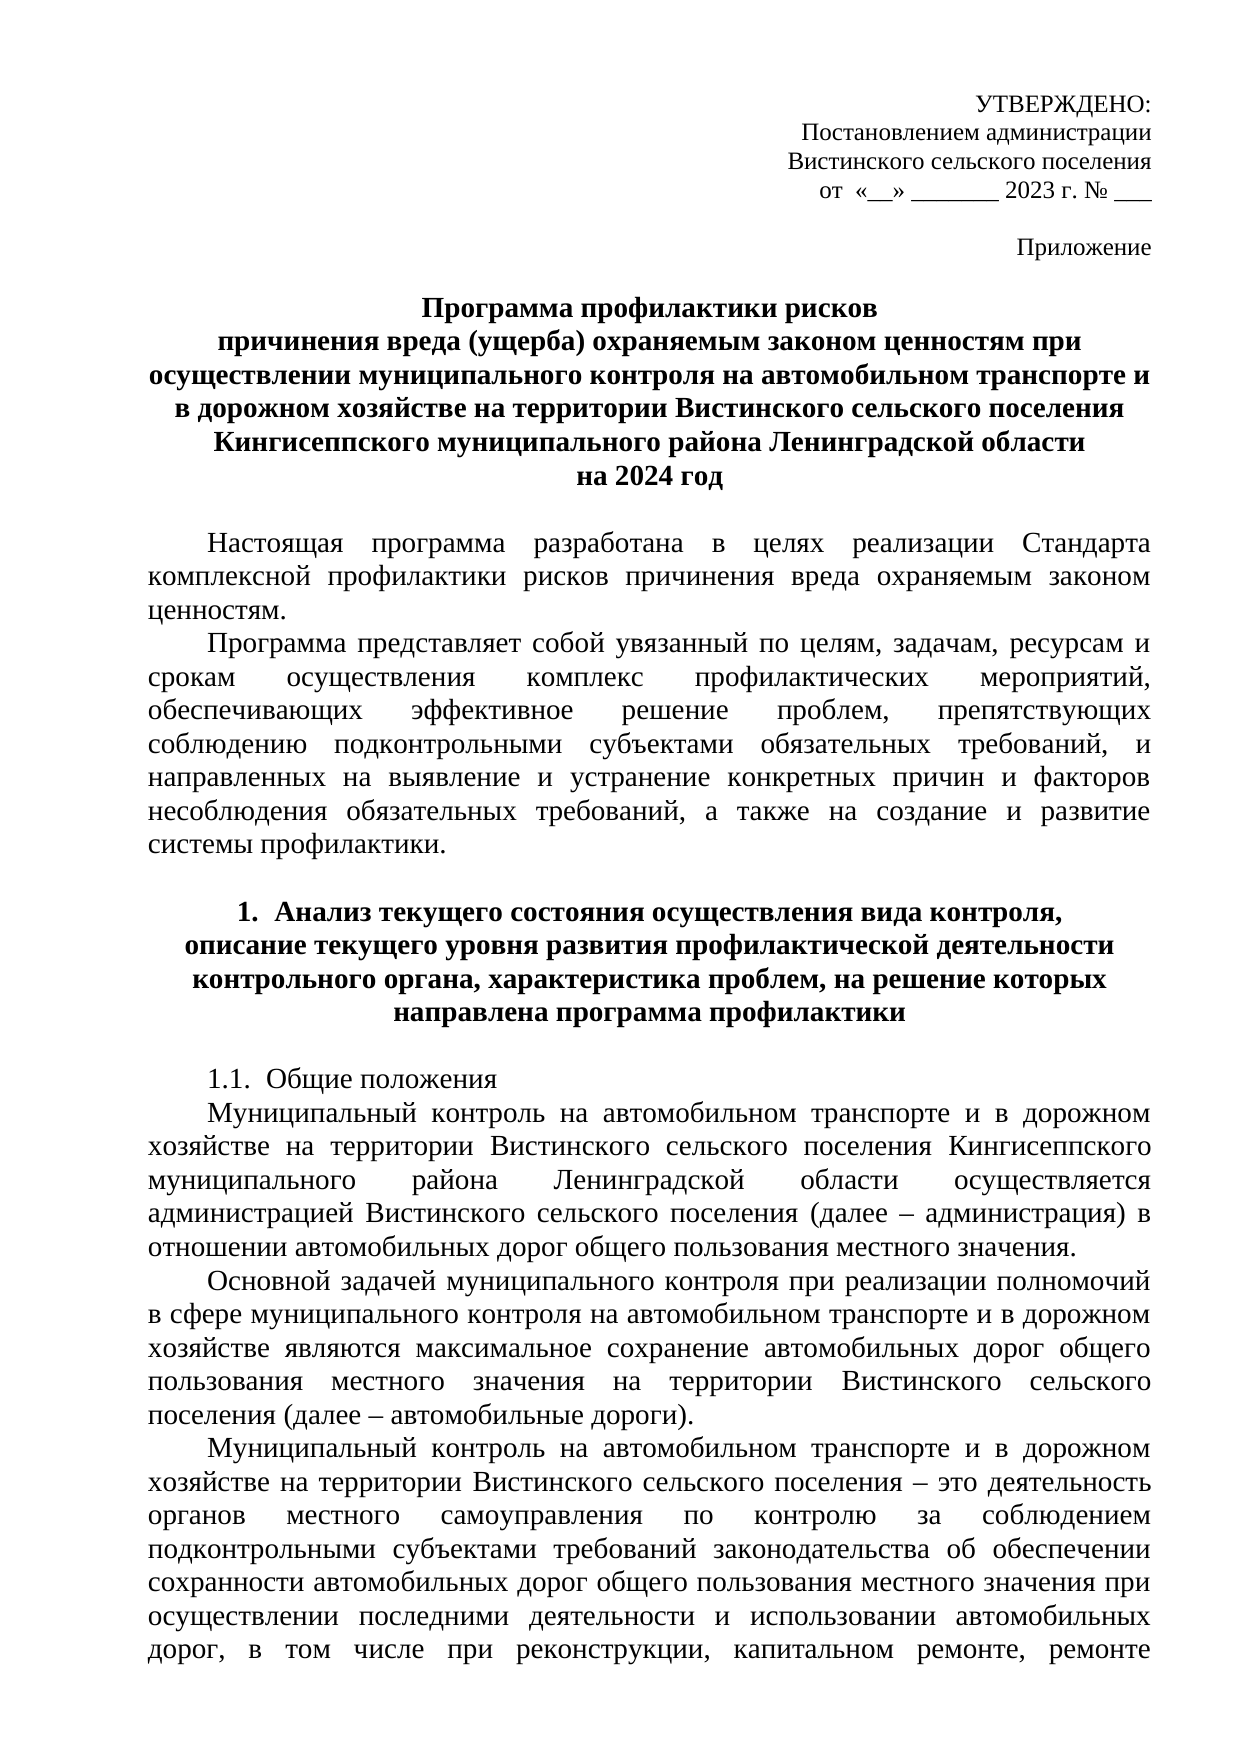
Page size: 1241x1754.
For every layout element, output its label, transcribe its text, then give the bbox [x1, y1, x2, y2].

list Общие положения [148, 1061, 1152, 1095]
text на 2024 год [148, 458, 1152, 491]
text причинения вреда (ущерба) охраняемым законом ценностям при осуществлении муниципального контроля на автомобильном транспорте и в дорожном хозяйстве на территории Вистинского сельского поселения Кингисеппского муниципального района Ленинградской области [148, 323, 1152, 458]
text Программа представляет собой увязанный по целям, задачам, ресурсам и срокам осуществления комплекс профилактических мероприятий, обеспечивающих эффективное решение проблем, препятствующих соблюдению подконтрольными субъектами обязательных требований, и направленных на выявление и устранение конкретных причин и факторов несоблюдения обязательных требований, а также на создание и развитие системы профилактики. [148, 625, 1152, 860]
text Вистинского сельского поселения [148, 146, 1152, 175]
list Анализ текущего состояния осуществления вида контроля, [148, 894, 1152, 927]
text Постановлением администрации [148, 117, 1152, 146]
text Муниципальный контроль на автомобильном транспорте и в дорожном хозяйстве на территории Вистинского сельского поселения Кингисеппского муниципального района Ленинградской области осуществляется администрацией Вистинского сельского поселения (далее – администрация) в отношении автомобильных дорог общего пользования местного значения. [148, 1095, 1152, 1263]
text Основной задачей муниципального контроля при реализации полномочий в сфере муниципального контроля на автомобильном транспорте и в дорожном хозяйстве являются максимальное сохранение автомобильных дорог общего пользования местного значения на территории Вистинского сельского поселения (далее – автомобильные дороги). [148, 1263, 1152, 1430]
text от «__» _______ 2023 г. № ___ [148, 175, 1152, 204]
text Настоящая программа разработана в целях реализации Стандарта комплексной профилактики рисков причинения вреда охраняемым законом ценностям. [148, 525, 1152, 625]
text УТВЕРЖДЕНО: [148, 89, 1152, 117]
text Приложение [148, 232, 1152, 261]
text описание текущего уровня развития профилактической деятельности контрольного органа, характеристика проблем, на решение которых направлена программа профилактики [148, 927, 1152, 1028]
text Программа профилактики рисков [148, 290, 1152, 323]
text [148, 1430, 1152, 1665]
